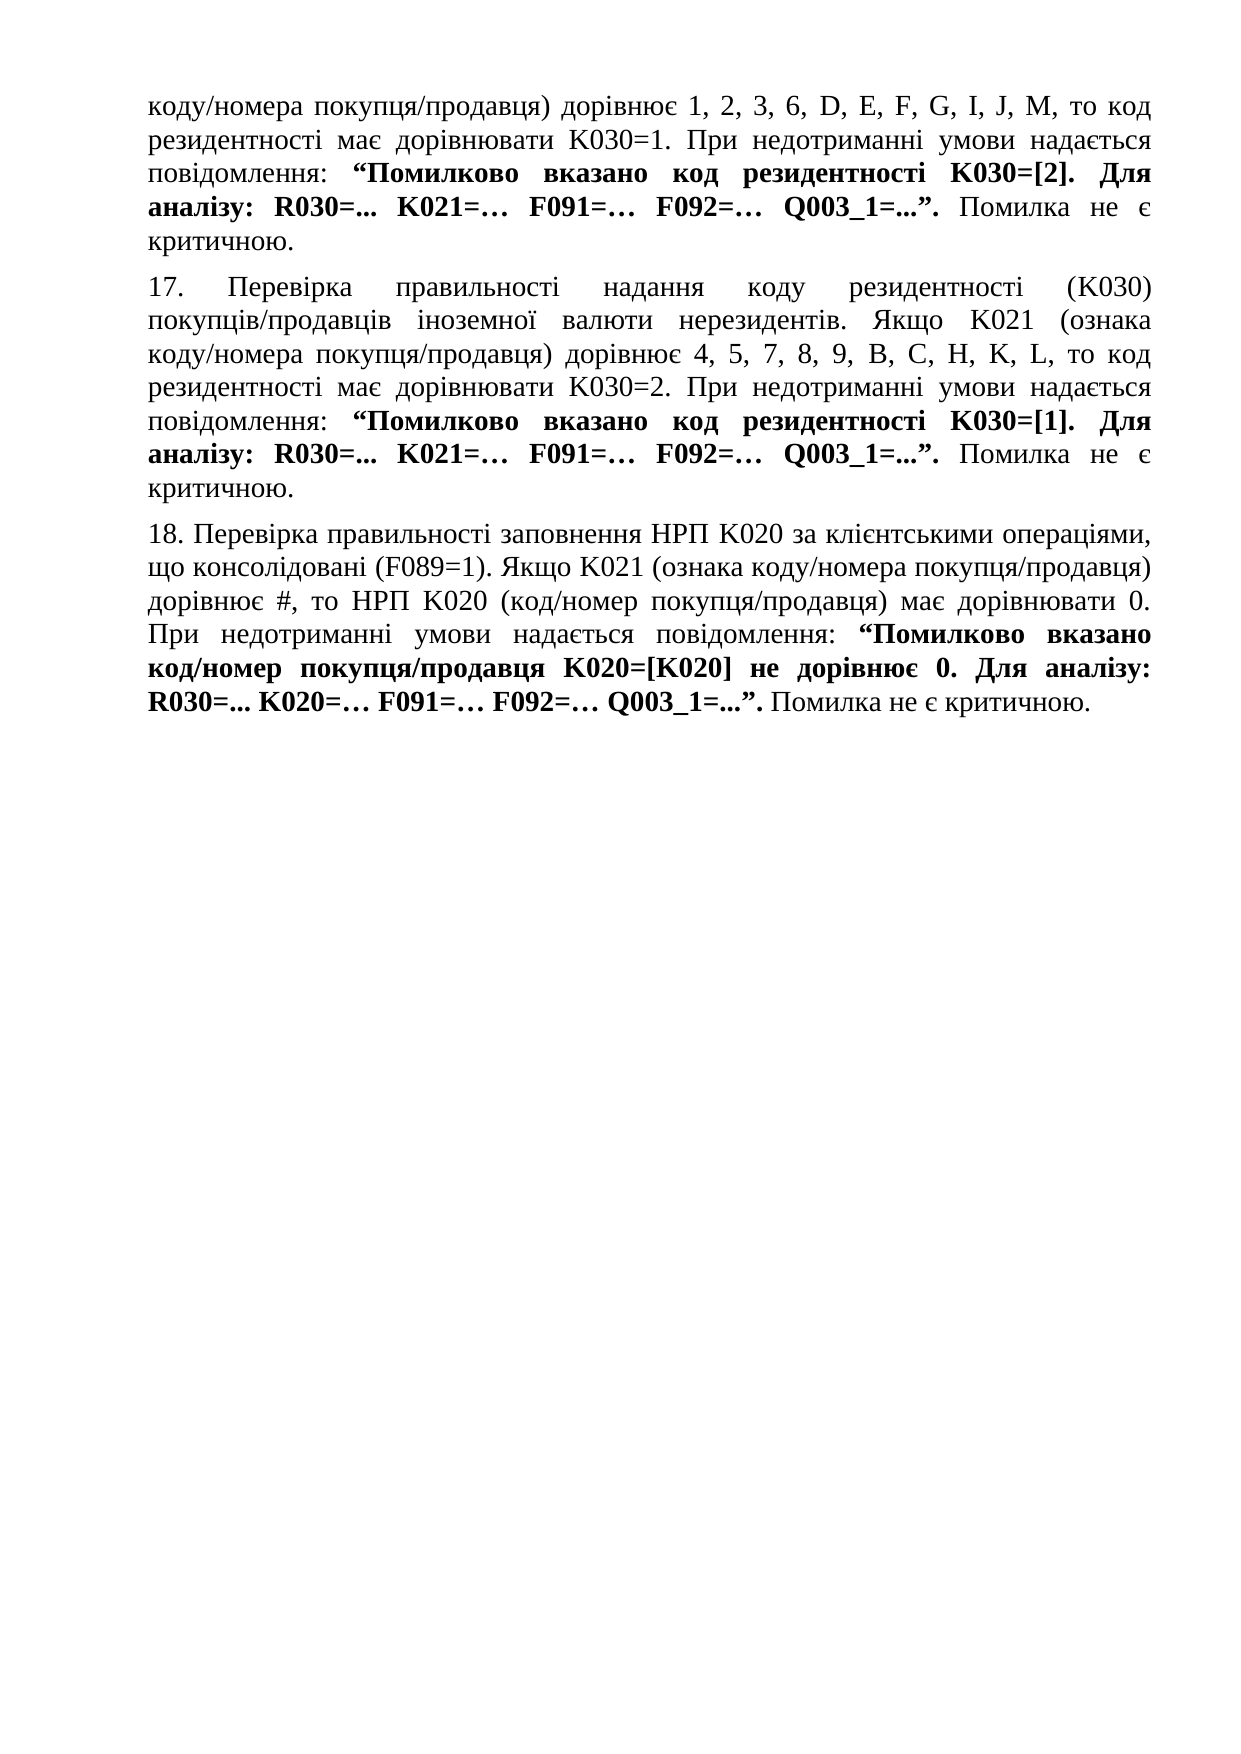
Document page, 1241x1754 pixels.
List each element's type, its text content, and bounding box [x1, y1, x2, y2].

text 17. Перевірка правильності надання коду резидентності (K030) покупців/продавців іноземної валюти нерезидентів. Якщо K021 (ознака коду/номера покупця/продавця) дорівнює 4, 5, 7, 8, 9, B, C, H, K, L, то код резидентності має дорівнювати K030=2. При недотриманні умови надається повідомлення: “Помилково вказано код резидентності K030=[1]. Для аналізу: R030=... K021=… F091=… F092=… Q003_1=...”. Помилка не є критичною. [148, 269, 1152, 503]
text 18. Перевірка правильності заповнення НРП K020 за клієнтськими операціями, що консолідовані (F089=1). Якщо K021 (ознака коду/номера покупця/продавця) дорівнює #, то НРП K020 (код/номер покупця/продавця) має дорівнювати 0. При недотриманні умови надається повідомлення: “Помилково вказано код/номер покупця/продавця K020=[K020] не дорівнює 0. Для аналізу: R030=... K020=… F091=… F092=… Q003_1=...”. Помилка не є критичною. [148, 516, 1152, 717]
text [148, 88, 1152, 256]
